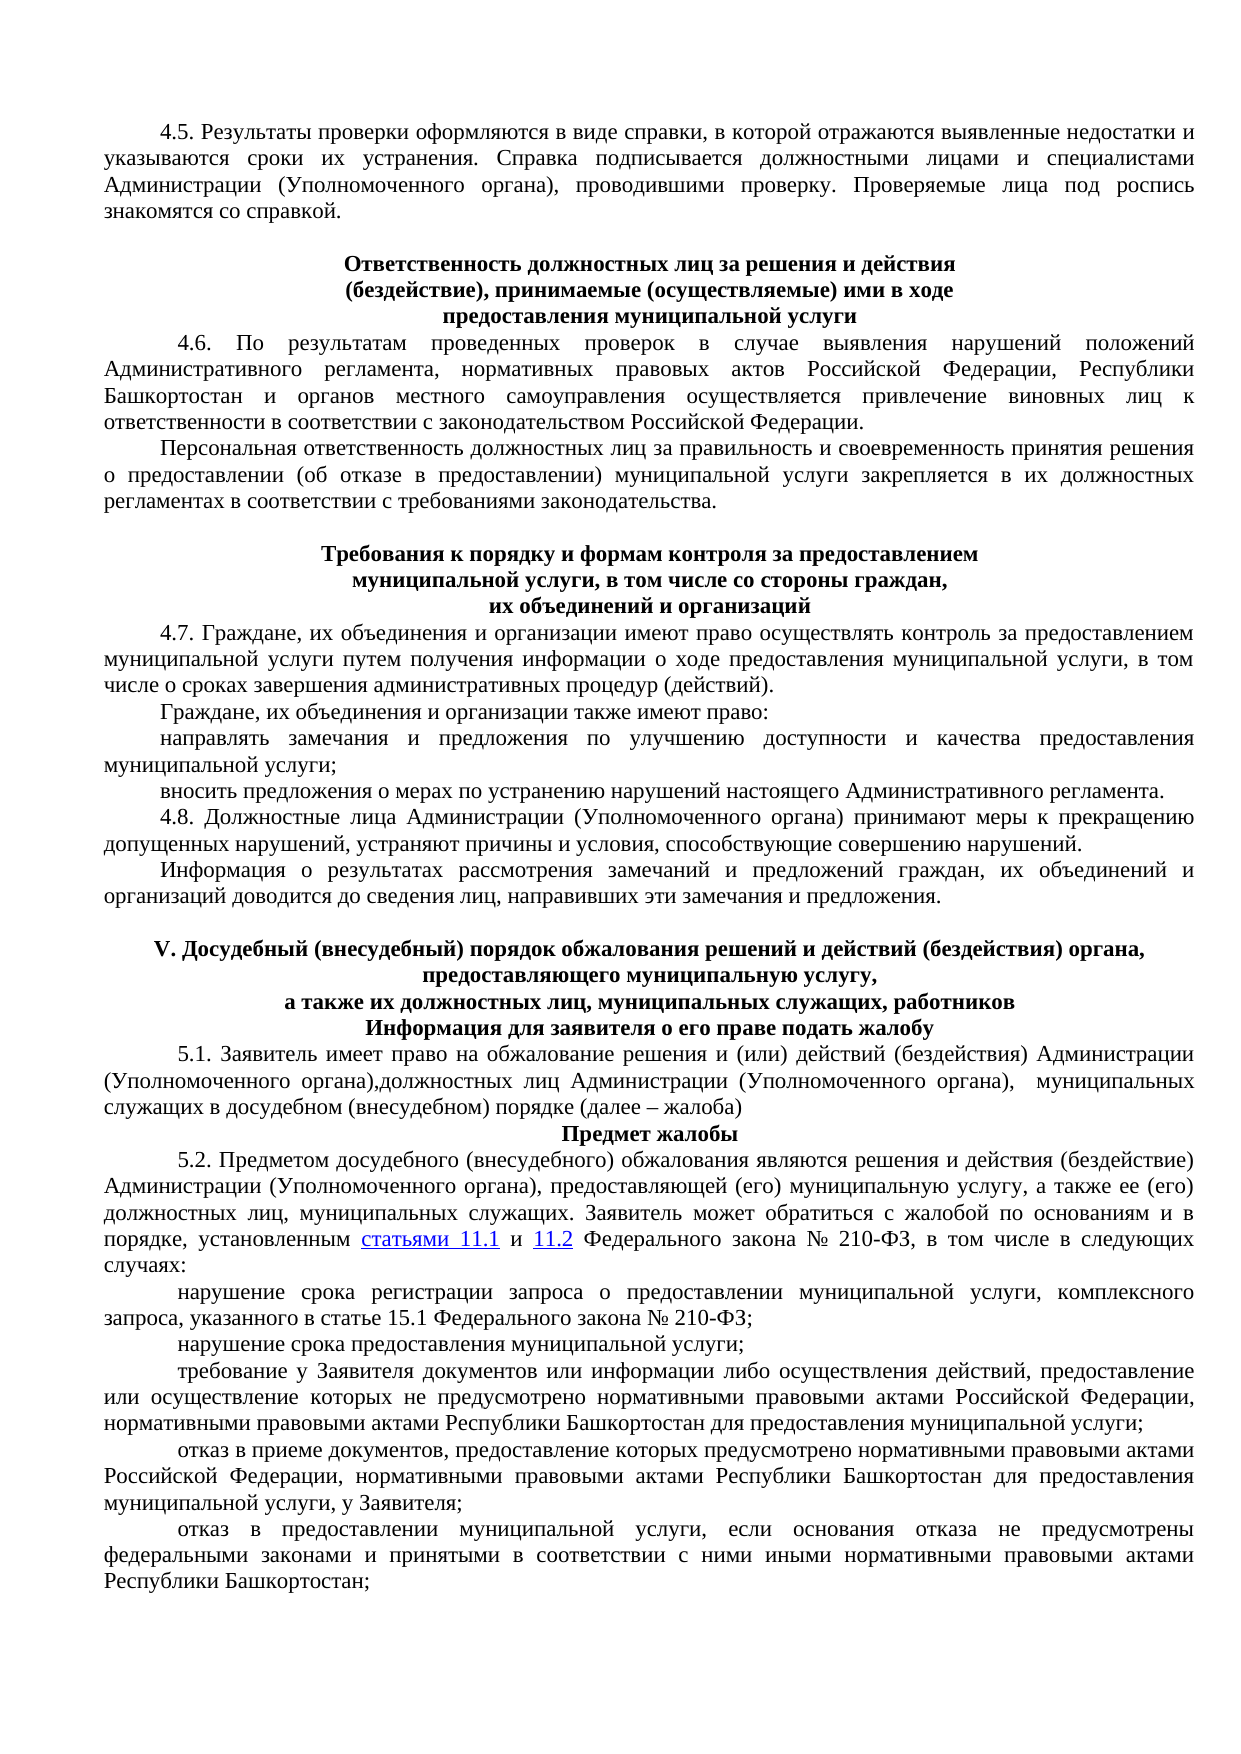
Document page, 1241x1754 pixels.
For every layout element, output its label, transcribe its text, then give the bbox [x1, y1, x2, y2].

text вносить предложения о мерах по устранению нарушений настоящего Административного регламента. [103, 777, 1196, 803]
text Ответственность должностных лиц за решения и действия [103, 250, 1196, 276]
text V. Досудебный (внесудебный) порядок обжалования решений и действий (бездействия) органа, предоставляющего муниципальную услугу, [103, 935, 1196, 988]
text Требования к порядку и формам контроля за предоставлением [103, 540, 1196, 566]
text предоставления муниципальной услуги [103, 303, 1196, 329]
text нарушение срока предоставления муниципальной услуги; [103, 1330, 1196, 1357]
text муниципальной услуги, в том числе со стороны граждан, [103, 566, 1196, 592]
text Информация для заявителя о его праве подать жалобу [103, 1014, 1196, 1041]
text нарушение срока регистрации запроса о предоставлении муниципальной услуги, комплексного запроса, указанного в статье 15.1 Федерального закона № 210-ФЗ; [103, 1278, 1196, 1330]
text Персональная ответственность должностных лиц за правильность и своевременность принятия решения о предоставлении (об отказе в предоставлении) муниципальной услуги закрепляется в их должностных регламентах в соответствии с требованиями законодательства. [103, 434, 1196, 513]
text 4.8. Должностные лица Администрации (Уполномоченного органа) принимают меры к прекращению допущенных нарушений, устраняют причины и условия, способствующие совершению нарушений. [103, 803, 1196, 856]
text их объединений и организаций [103, 592, 1196, 619]
text 4.5. Результаты проверки оформляются в виде справки, в которой отражаются выявленные недостатки и указываются сроки их устранения. Справка подписывается должностными лицами и специалистами Администрации (Уполномоченного органа), проводившими проверку. Проверяемые лица под роспись знакомятся со справкой. [103, 118, 1196, 223]
text 4.6. По результатам проведенных проверок в случае выявления нарушений положений Административного регламента, нормативных правовых актов Российской Федерации, Республики Башкортостан и органов местного самоуправления осуществляется привлечение виновных лиц к ответственности в соответствии с законодательством Российской Федерации. [103, 329, 1196, 434]
text отказ в предоставлении муниципальной услуги, если основания отказа не предусмотрены федеральными законами и принятыми в соответствии с ними иными нормативными правовыми актами Республики Башкортостан; [103, 1515, 1196, 1594]
text 5.2. Предметом досудебного (внесудебного) обжалования являются решения и действия (бездействие) Администрации (Уполномоченного органа), предоставляющей (его) муниципальную услугу, а также ее (его) должностных лиц, муниципальных служащих. Заявитель может обратиться с жалобой по основаниям и в порядке, установленным статьями 11.1 и 11.2 Федерального закона № 210-ФЗ, в том числе в следующих случаях: [103, 1146, 1196, 1278]
text 5.1. Заявитель имеет право на обжалование решения и (или) действий (бездействия) Администрации (Уполномоченного органа),должностных лиц Администрации (Уполномоченного органа), муниципальных служащих в досудебном (внесудебном) порядке (далее – жалоба) [103, 1041, 1196, 1119]
text а также их должностных лиц, муниципальных служащих, работников [103, 988, 1196, 1014]
text Граждане, их объединения и организации также имеют право: [103, 698, 1196, 724]
text направлять замечания и предложения по улучшению доступности и качества предоставления муниципальной услуги; [103, 724, 1196, 777]
text требование у Заявителя документов или информации либо осуществления действий, предоставление или осуществление которых не предусмотрено нормативными правовыми актами Российской Федерации, нормативными правовыми актами Республики Башкортостан для предоставления муниципальной услуги; [103, 1357, 1196, 1436]
text Предмет жалобы [103, 1119, 1196, 1146]
text отказ в приеме документов, предоставление которых предусмотрено нормативными правовыми актами Российской Федерации, нормативными правовыми актами Республики Башкортостан для предоставления муниципальной услуги, у Заявителя; [103, 1436, 1196, 1515]
text 4.7. Граждане, их объединения и организации имеют право осуществлять контроль за предоставлением муниципальной услуги путем получения информации о ходе предоставления муниципальной услуги, в том числе о сроках завершения административных процедур (действий). [103, 619, 1196, 698]
text (бездействие), принимаемые (осуществляемые) ими в ходе [103, 276, 1196, 303]
text Информация о результатах рассмотрения замечаний и предложений граждан, их объединений и организаций доводится до сведения лиц, направивших эти замечания и предложения. [103, 856, 1196, 909]
